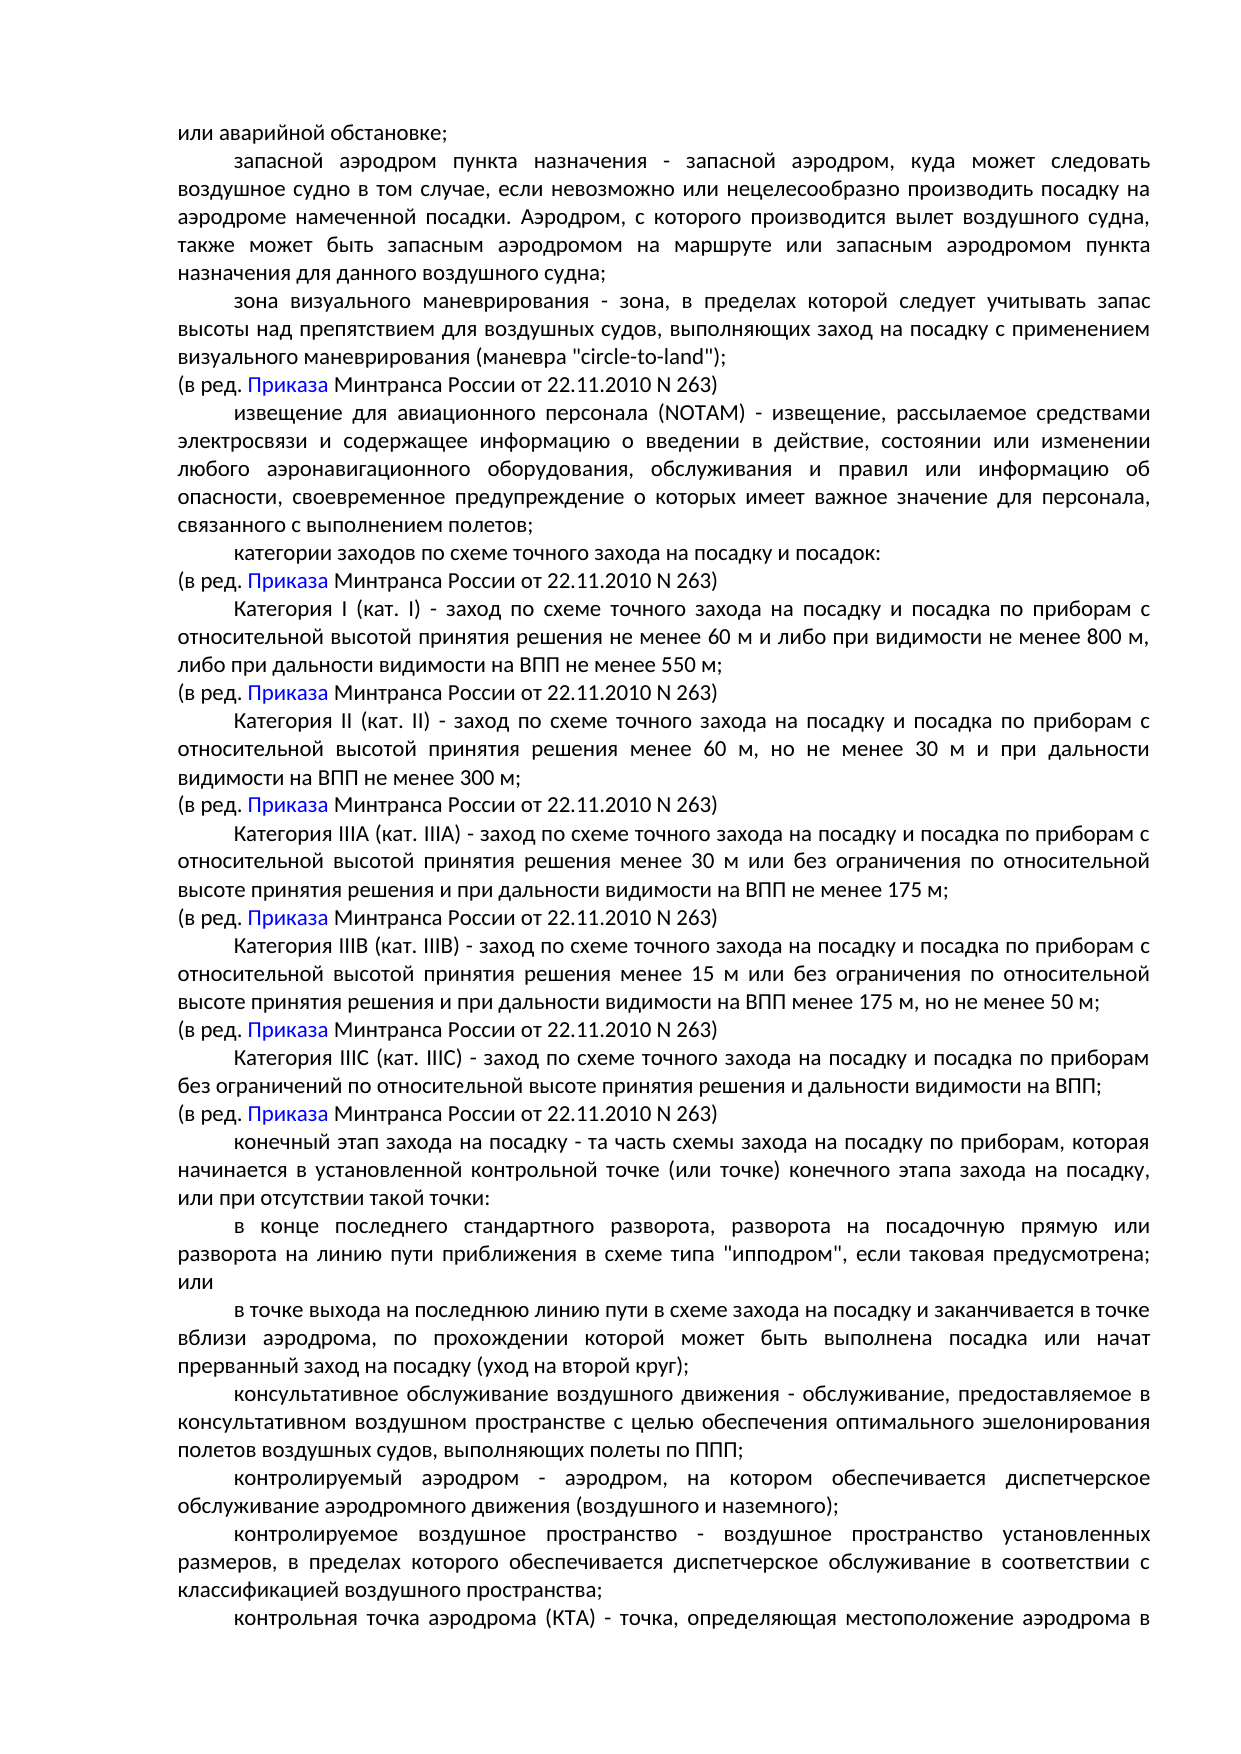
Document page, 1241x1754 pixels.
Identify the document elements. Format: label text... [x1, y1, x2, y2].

text Категория II (кат. II) - заход по схеме точного захода на посадку и посадка по приборам с относительной высотой принятия решения менее 60 м, но не менее 30 м и при дальности видимости на ВПП не менее 300 м; [177, 707, 1152, 791]
text Категория IIIA (кат. IIIA) - заход по схеме точного захода на посадку и посадка по приборам с относительной высотой принятия решения менее 30 м или без ограничения по относительной высоте принятия решения и при дальности видимости на ВПП не менее 175 м; [177, 819, 1152, 903]
text извещение для авиационного персонала (NOTAM) - извещение, рассылаемое средствами электросвязи и содержащее информацию о введении в действие, состоянии или изменении любого аэронавигационного оборудования, обслуживания и правил или информацию об опасности, своевременное предупреждение о которых имеет важное значение для персонала, связанного с выполнением полетов; [177, 398, 1152, 538]
text консультативное обслуживание воздушного движения - обслуживание, предоставляемое в консультативном воздушном пространстве с целью обеспечения оптимального эшелонирования полетов воздушных судов, выполняющих полеты по ППП; [177, 1379, 1152, 1463]
text конечный этап захода на посадку - та часть схемы захода на посадку по приборам, которая начинается в установленной контрольной точке (или точке) конечного этапа захода на посадку, или при отсутствии такой точки: [177, 1127, 1152, 1211]
text зона визуального маневрирования - зона, в пределах которой следует учитывать запас высоты над препятствием для воздушных судов, выполняющих заход на посадку с применением визуального маневрирования (маневра "circle-to-land"); [177, 286, 1152, 370]
text Категория I (кат. I) - заход по схеме точного захода на посадку и посадка по приборам с относительной высотой принятия решения не менее 60 м и либо при видимости не менее 800 м, либо при дальности видимости на ВПП не менее 550 м; [177, 594, 1152, 678]
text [177, 118, 1152, 146]
text Категория IIIC (кат. IIIC) - заход по схеме точного захода на посадку и посадка по приборам без ограничений по относительной высоте принятия решения и дальности видимости на ВПП; [177, 1043, 1152, 1099]
text Категория IIIB (кат. IIIB) - заход по схеме точного захода на посадку и посадка по приборам с относительной высотой принятия решения менее 15 м или без ограничения по относительной высоте принятия решения и при дальности видимости на ВПП менее 175 м, но не менее 50 м; [177, 931, 1152, 1015]
text контролируемое воздушное пространство - воздушное пространство установленных размеров, в пределах которого обеспечивается диспетчерское обслуживание в соответствии с классификацией воздушного пространства; [177, 1519, 1152, 1603]
text (в ред. Приказа Минтранса России от 22.11.2010 N 263) [177, 566, 1152, 594]
text (в ред. Приказа Минтранса России от 22.11.2010 N 263) [177, 903, 1152, 931]
text контролируемый аэродром - аэродром, на котором обеспечивается диспетчерское обслуживание аэродромного движения (воздушного и наземного); [177, 1463, 1152, 1519]
text в точке выхода на последнюю линию пути в схеме захода на посадку и заканчивается в точке вблизи аэродрома, по прохождении которой может быть выполнена посадка или начат прерванный заход на посадку (уход на второй круг); [177, 1295, 1152, 1379]
text запасной аэродром пункта назначения - запасной аэродром, куда может следовать воздушное судно в том случае, если невозможно или нецелесообразно производить посадку на аэродроме намеченной посадки. Аэродром, с которого производится вылет воздушного судна, также может быть запасным аэродромом на маршруте или запасным аэродромом пункта назначения для данного воздушного судна; [177, 146, 1152, 286]
text (в ред. Приказа Минтранса России от 22.11.2010 N 263) [177, 678, 1152, 707]
text (в ред. Приказа Минтранса России от 22.11.2010 N 263) [177, 1099, 1152, 1127]
text (в ред. Приказа Минтранса России от 22.11.2010 N 263) [177, 1015, 1152, 1043]
text категории заходов по схеме точного захода на посадку и посадок: [177, 538, 1152, 566]
text в конце последнего стандартного разворота, разворота на посадочную прямую или разворота на линию пути приближения в схеме типа "ипподром", если таковая предусмотрена; или [177, 1211, 1152, 1295]
text (в ред. Приказа Минтранса России от 22.11.2010 N 263) [177, 370, 1152, 398]
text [177, 1603, 1152, 1631]
text (в ред. Приказа Минтранса России от 22.11.2010 N 263) [177, 791, 1152, 819]
